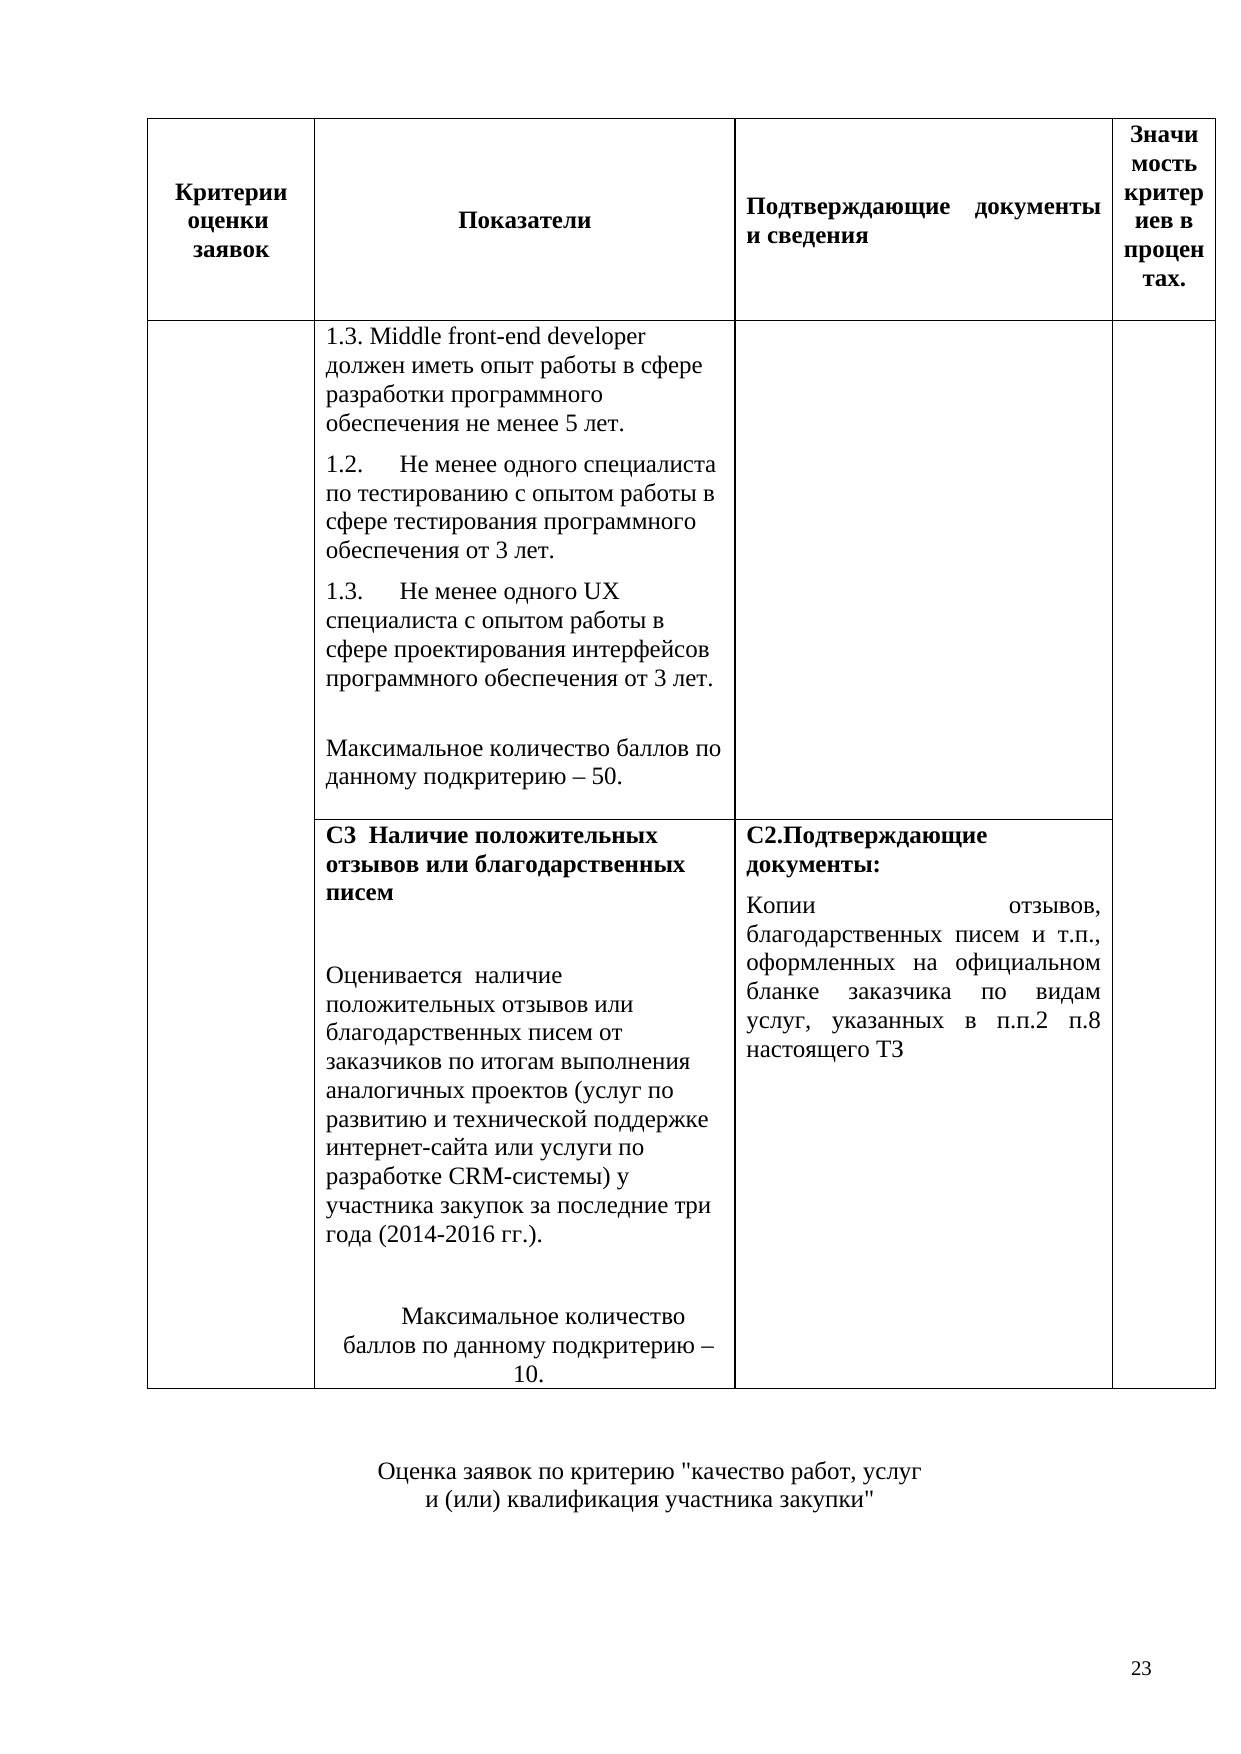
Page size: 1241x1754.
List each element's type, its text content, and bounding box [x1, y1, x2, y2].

table_cell С2.Подтверждающие документы: Копии отзывов, благодарственных писем и т.п., оформленных на официальном бланке заказчика по видам услуг, указанных в п.п.2 п.8 настоящего ТЗ [736, 820, 1112, 1387]
table_header Подтверждающие документы и сведения [736, 119, 1112, 320]
text и (или) квалификация участника закупки" [148, 1484, 1152, 1513]
table_header Значимость критериев в процентах. [1113, 119, 1215, 320]
table_cell С3 Наличие положительных отзывов или благодарственных писем Оценивается наличие положительных отзывов или благодарственных писем от заказчиков по итогам выполнения аналогичных проектов (услуг по развитию и технической поддержке интернет-сайта или услуги по разработке CRM-системы) у участника закупок за последние три года (2014-2016 гг.). Максимальное количество баллов по данному подкритерию – 10. [315, 820, 734, 1387]
table_header Критерии оценки заявок [148, 119, 314, 320]
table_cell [315, 321, 734, 819]
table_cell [736, 321, 1112, 819]
text Оценка заявок по критерию "качество работ, услуг [148, 1456, 1152, 1484]
table_header Показатели [315, 119, 734, 320]
